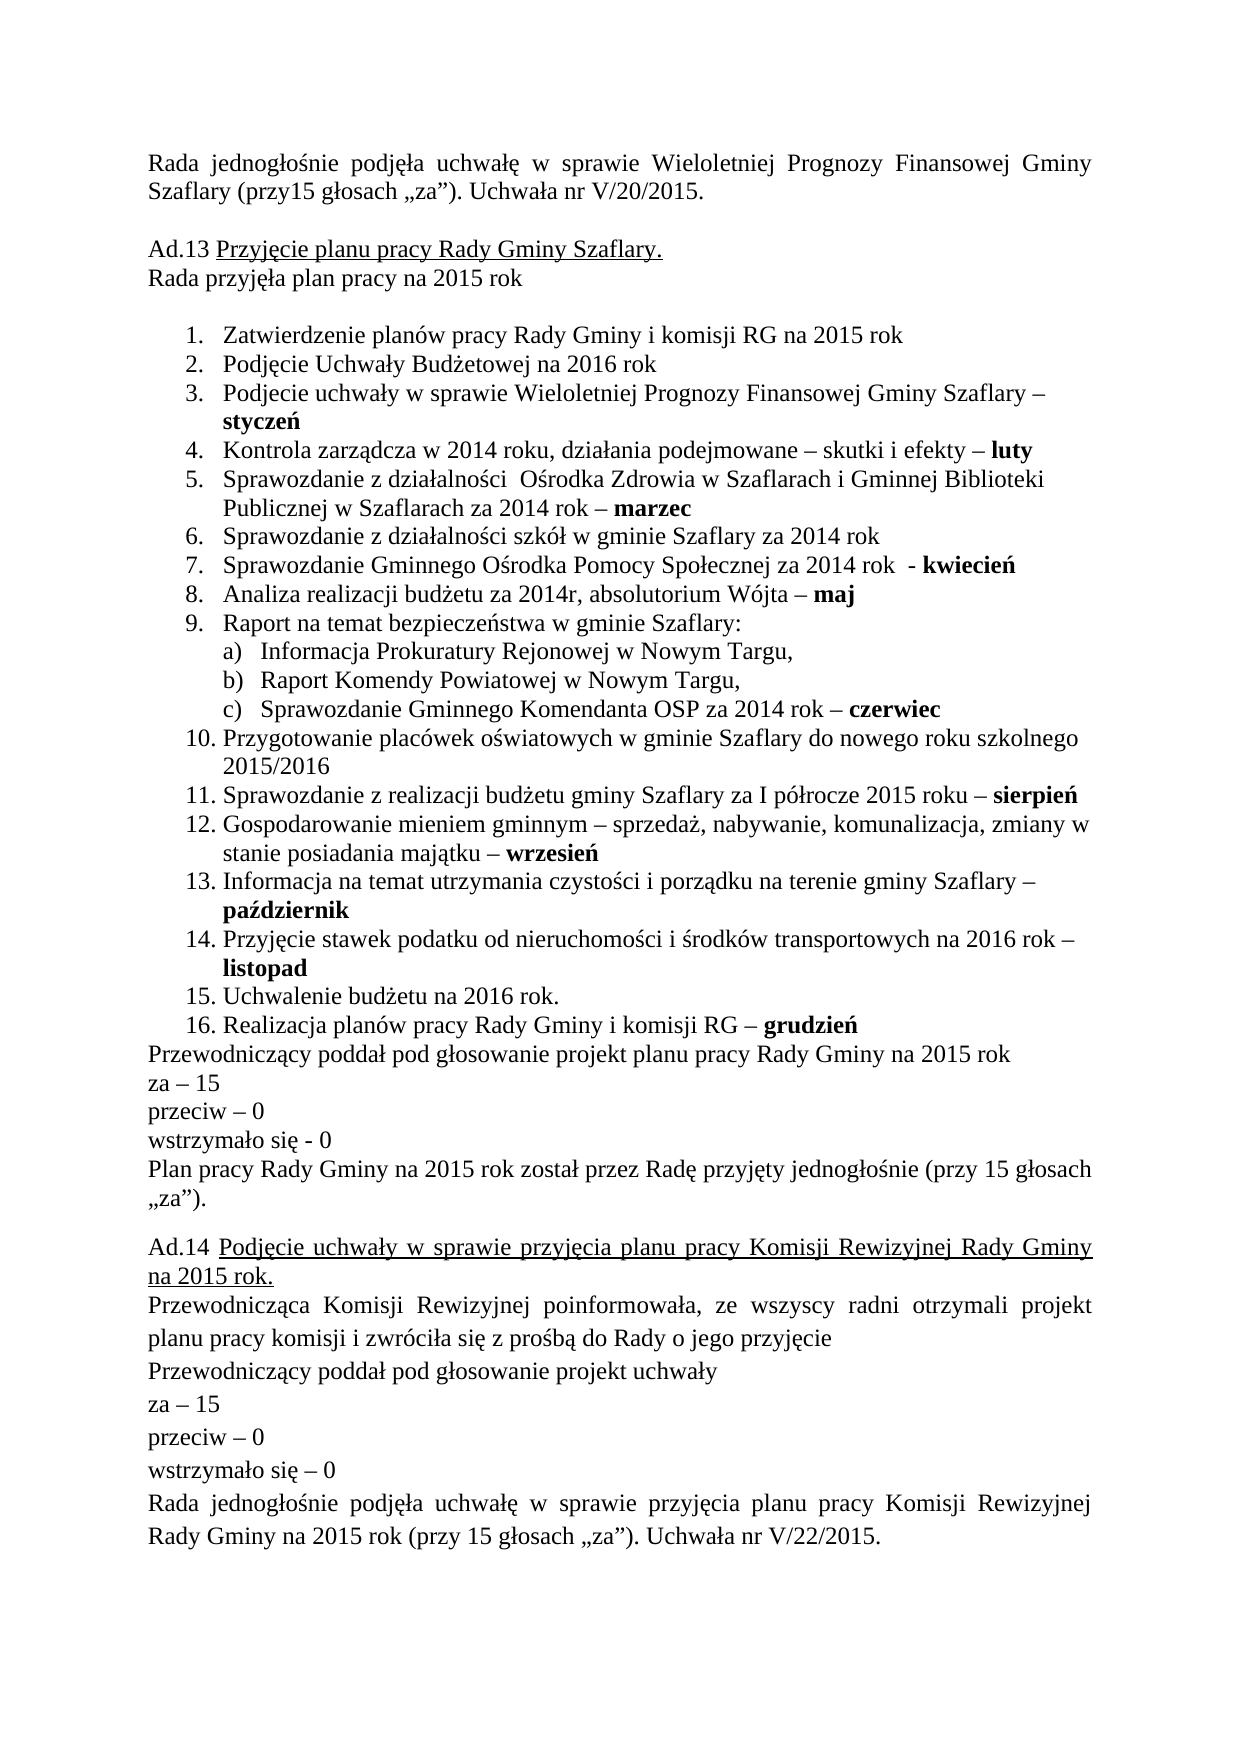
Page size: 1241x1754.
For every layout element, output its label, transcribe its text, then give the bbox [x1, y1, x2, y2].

list Podjęcie Uchwały Budżetowej na 2016 rok [185, 349, 1093, 378]
list Informacja Prokuratury Rejonowej w Nowym Targu, [223, 636, 1093, 665]
list wstrzymało się - 0 [148, 1125, 1093, 1154]
list Przewodniczący poddał pod głosowanie projekt uchwały [148, 1356, 1093, 1384]
list za – 15 [148, 1389, 1093, 1417]
list Przewodnicząca Komisji Rewizyjnej poinformowała, ze wszyscy radni otrzymali projekt planu pracy komisji i zwróciła się z prośbą do Rady o jego przyjęcie [148, 1290, 1093, 1351]
list Analiza realizacji budżetu za 2014r, absolutorium Wójta – maj [185, 579, 1093, 608]
list przeciw – 0 [148, 1422, 1093, 1451]
list Plan pracy Rady Gminy na 2015 rok został przez Radę przyjęty jednogłośnie (przy 15 głosach „za”). [148, 1154, 1093, 1211]
list Sprawozdanie Gminnego Ośrodka Pomocy Społecznej za 2014 rok - kwiecień [185, 550, 1093, 579]
list Podjecie uchwały w sprawie Wieloletniej Prognozy Finansowej Gminy Szaflary – styczeń [185, 378, 1093, 435]
list Przygotowanie placówek oświatowych w gminie Szaflary do nowego roku szkolnego 2015/2016 [185, 723, 1093, 780]
list Gospodarowanie mieniem gminnym – sprzedaż, nabywanie, komunalizacja, zmiany w stanie posiadania majątku – wrzesień [185, 809, 1093, 866]
list Raport na temat bezpieczeństwa w gminie Szaflary: [185, 608, 1093, 636]
text Rada jednogłośnie podjęła uchwałę w sprawie Wieloletniej Prognozy Finansowej Gminy Szaflary (przy15 głosach „za”). Uchwała nr V/20/2015. [148, 148, 1093, 205]
list Raport Komendy Powiatowej w Nowym Targu, [223, 665, 1093, 694]
list Sprawozdanie Gminnego Komendanta OSP za 2014 rok – czerwiec [223, 694, 1093, 723]
list Realizacja planów pracy Rady Gminy i komisji RG – grudzień [185, 1010, 1093, 1039]
text Rada przyjęła plan pracy na 2015 rok [148, 263, 1093, 291]
text Ad.13 Przyjęcie planu pracy Rady Gminy Szaflary. [148, 234, 1093, 263]
text Ad.14 Podjęcie uchwały w sprawie przyjęcia planu pracy Komisji Rewizyjnej Rady Gminy na 2015 rok. [148, 1232, 1093, 1290]
list Przyjęcie stawek podatku od nieruchomości i środków transportowych na 2016 rok – listopad [185, 924, 1093, 981]
list Sprawozdanie z realizacji budżetu gminy Szaflary za I półrocze 2015 roku – sierpień [185, 780, 1093, 809]
list przeciw – 0 [148, 1096, 1093, 1125]
list za – 15 [148, 1068, 1093, 1096]
list Przewodniczący poddał pod głosowanie projekt planu pracy Rady Gminy na 2015 rok [148, 1039, 1093, 1068]
list Rada jednogłośnie podjęła uchwałę w sprawie przyjęcia planu pracy Komisji Rewizyjnej Rady Gminy na 2015 rok (przy 15 głosach „za”). Uchwała nr V/22/2015. [148, 1488, 1093, 1549]
list Informacja na temat utrzymania czystości i porządku na terenie gminy Szaflary – październik [185, 866, 1093, 924]
list wstrzymało się – 0 [148, 1455, 1093, 1483]
list Kontrola zarządcza w 2014 roku, działania podejmowane – skutki i efekty – luty [185, 435, 1093, 464]
list Uchwalenie budżetu na 2016 rok. [185, 981, 1093, 1010]
list Sprawozdanie z działalności Ośrodka Zdrowia w Szaflarach i Gminnej Biblioteki Publicznej w Szaflarach za 2014 rok – marzec [185, 464, 1093, 521]
list Zatwierdzenie planów pracy Rady Gminy i komisji RG na 2015 rok [185, 320, 1093, 349]
list Sprawozdanie z działalności szkół w gminie Szaflary za 2014 rok [185, 521, 1093, 550]
